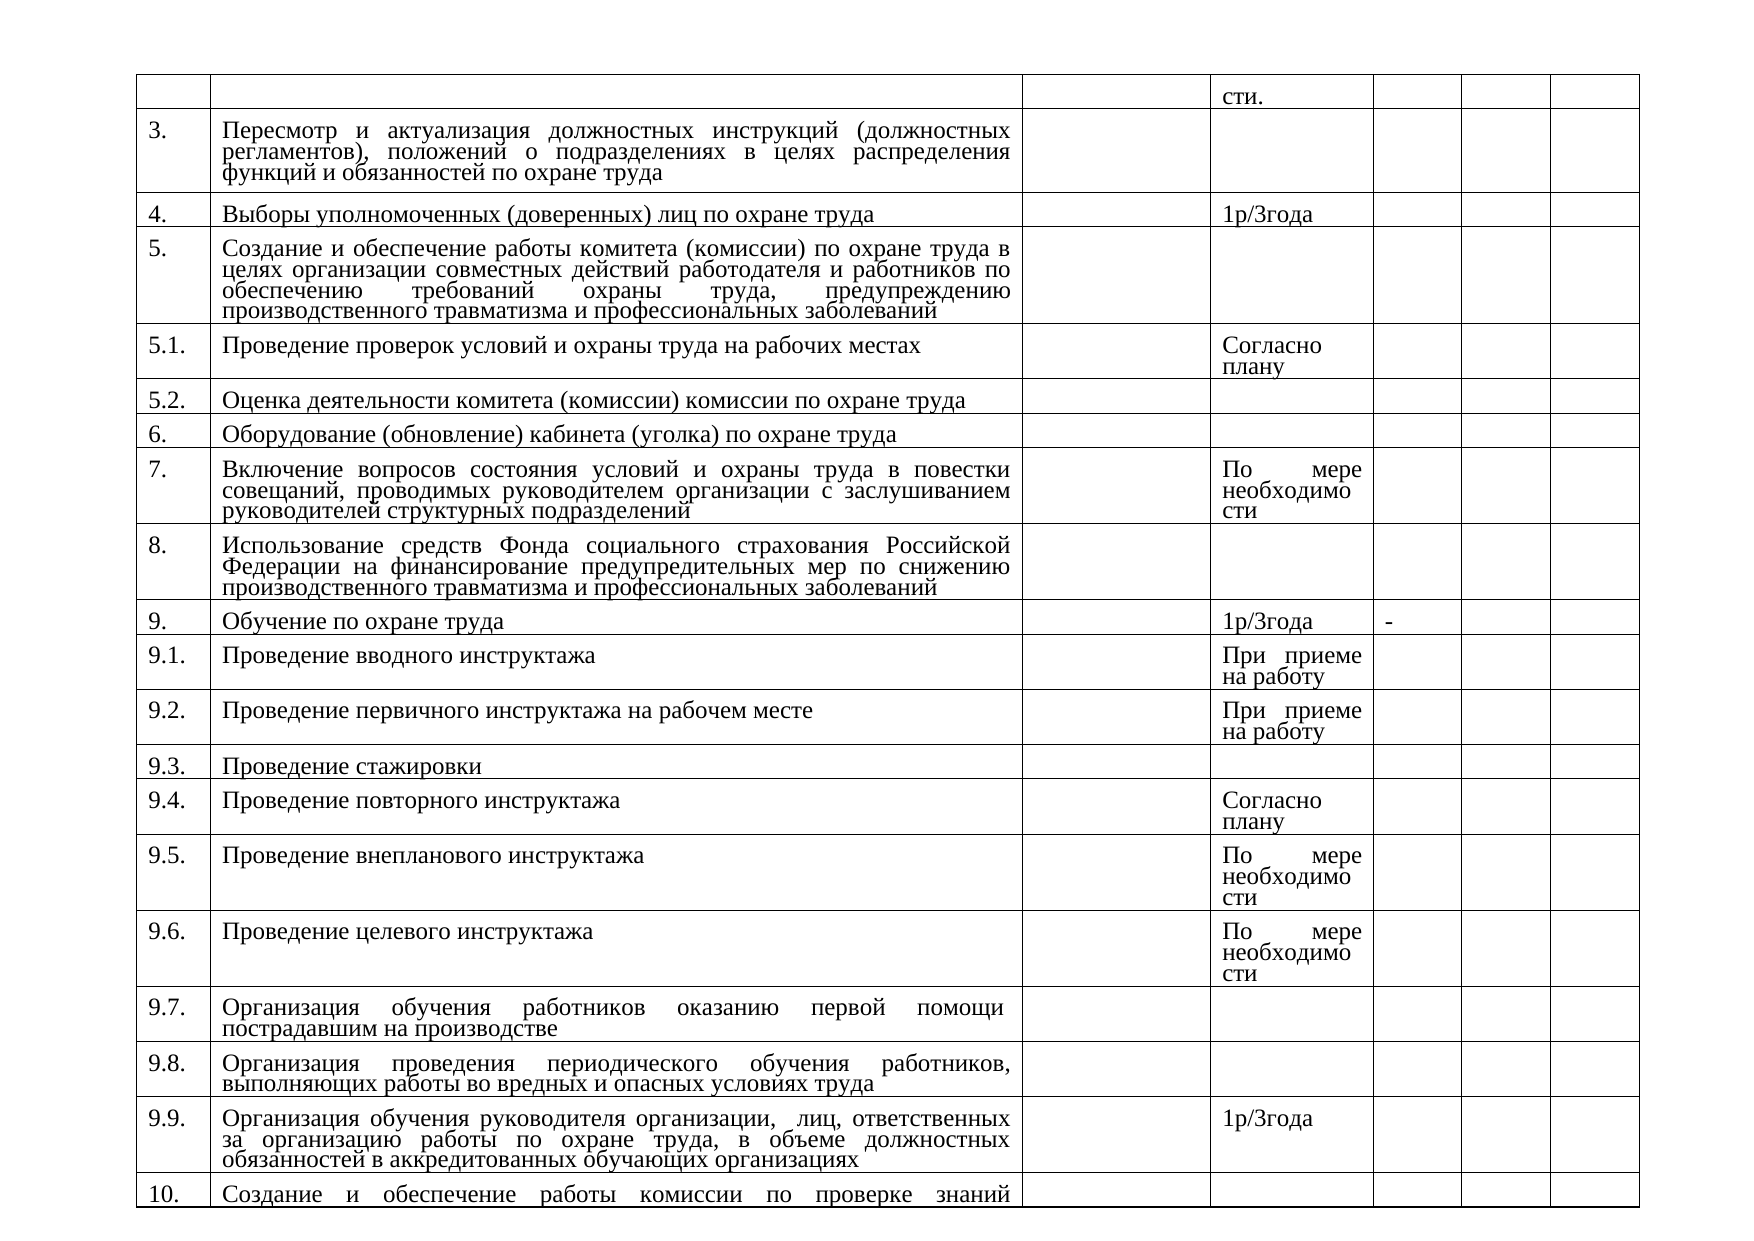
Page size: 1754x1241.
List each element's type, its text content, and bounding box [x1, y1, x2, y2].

table_cell [1551, 414, 1639, 447]
table_cell [1023, 414, 1210, 447]
table_cell [1023, 448, 1210, 523]
table_cell [1462, 779, 1550, 833]
table_cell 4. [137, 193, 210, 226]
table_cell [1023, 835, 1210, 909]
table_cell Проведение стажировки [211, 745, 1022, 778]
table_cell [1462, 524, 1550, 599]
table_cell [1374, 1173, 1461, 1206]
table_cell [1462, 690, 1550, 744]
table_cell При приеме на работу [1211, 635, 1373, 689]
table_cell [1462, 227, 1550, 323]
table_cell Организация обучения работников оказанию первой помощи пострадавшим на производстве [211, 987, 1022, 1041]
table_cell 5. [137, 227, 210, 323]
table_cell Проведение внепланового инструктажа [211, 835, 1022, 909]
table_cell [1374, 987, 1461, 1041]
table_cell [1023, 1042, 1210, 1096]
table_cell При приеме на работу [1211, 690, 1373, 744]
table_cell Проведение целевого инструктажа [211, 911, 1022, 986]
table_cell [1551, 524, 1639, 599]
table_cell 9. [137, 600, 210, 633]
table_cell [1023, 911, 1210, 986]
table_cell [1211, 745, 1373, 778]
table_cell [1551, 635, 1639, 689]
table_cell [1551, 779, 1639, 833]
table_cell [1023, 600, 1210, 633]
table_cell 5.2. [137, 379, 210, 413]
table_cell 9.8. [137, 1042, 210, 1096]
table_cell Оборудование (обновление) кабинета (уголка) по охране труда [211, 414, 1022, 447]
table_cell [1023, 635, 1210, 689]
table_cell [1211, 75, 1373, 108]
table_cell Создание и обеспечение работы комитета (комиссии) по охране труда в целях организации совместных действий работодателя и работников по обеспечению требований охраны труда, предупреждению производственного травматизма и профессиональных заболеваний [211, 227, 1022, 323]
table_cell [1374, 524, 1461, 599]
table_cell [1551, 227, 1639, 323]
table_cell [1462, 1097, 1550, 1172]
table_cell [1462, 911, 1550, 986]
table_cell 8. [137, 524, 210, 599]
table_cell [1023, 379, 1210, 413]
table_cell - [1374, 600, 1461, 633]
table_cell Включение вопросов состояния условий и охраны труда в повестки совещаний, проводимых руководителем организации с заслушиванием руководителей структурных подразделений [211, 448, 1022, 523]
table_cell [1462, 448, 1550, 523]
table_cell Оценка деятельности комитета (комиссии) комиссии по охране труда [211, 379, 1022, 413]
table_cell [1462, 835, 1550, 909]
table_cell [1211, 987, 1373, 1041]
table_cell [1374, 745, 1461, 778]
table_cell [1211, 524, 1373, 599]
table_cell 5.1. [137, 324, 210, 378]
table_cell [1023, 1097, 1210, 1172]
table_cell [1023, 1173, 1210, 1206]
table_cell [1374, 1042, 1461, 1096]
table_cell По мере необходимости [1211, 448, 1373, 523]
table_cell Согласно плану [1211, 324, 1373, 378]
table_cell Пересмотр и актуализация должностных инструкций (должностных регламентов), положений о подразделениях в целях распределения функций и обязанностей по охране труда [211, 109, 1022, 192]
table_cell [1374, 227, 1461, 323]
table_cell Проведение повторного инструктажа [211, 779, 1022, 833]
table_cell 9.9. [137, 1097, 210, 1172]
table_cell [1374, 75, 1461, 108]
table_cell [1551, 324, 1639, 378]
table_cell [1551, 690, 1639, 744]
table_cell Организация проведения периодического обучения работников, выполняющих работы во вредных и опасных условиях труда [211, 1042, 1022, 1096]
table_cell 2. [137, 75, 210, 108]
table_cell Организация обучения руководителя организации, лиц, ответственных за организацию работы по охране труда, в объеме должностных обязанностей в аккредитованных обучающих организациях [211, 1097, 1022, 1172]
table_cell [1374, 379, 1461, 413]
table_cell [1551, 75, 1639, 108]
table_cell [1023, 227, 1210, 323]
table_cell 6. [137, 414, 210, 447]
table_cell [1211, 379, 1373, 413]
table_cell [1023, 690, 1210, 744]
table_cell [1551, 193, 1639, 226]
table_cell Проведение первичного инструктажа на рабочем месте [211, 690, 1022, 744]
table_cell 9.3. [137, 745, 210, 778]
table_cell [1551, 109, 1639, 192]
table_cell [1374, 324, 1461, 378]
table_cell Обучение по охране труда [211, 600, 1022, 633]
table_cell [1462, 414, 1550, 447]
table_cell 1р/3года [1211, 1097, 1373, 1172]
table_cell [1551, 448, 1639, 523]
table_cell Проведение вводного инструктажа [211, 635, 1022, 689]
table_cell [1374, 193, 1461, 226]
table_cell [1374, 414, 1461, 447]
table_cell [1374, 690, 1461, 744]
table_cell [1374, 911, 1461, 986]
table_cell [1023, 109, 1210, 192]
table_cell 7. [137, 448, 210, 523]
table_cell 1р/3года [1211, 600, 1373, 633]
table_cell 9.5. [137, 835, 210, 909]
table_cell [1551, 1042, 1639, 1096]
table_cell 9.2. [137, 690, 210, 744]
table_cell [1462, 379, 1550, 413]
table_cell [1551, 835, 1639, 909]
table_cell [1211, 1173, 1373, 1206]
table_cell 9.1. [137, 635, 210, 689]
table_cell [1023, 524, 1210, 599]
table_cell [1023, 324, 1210, 378]
table_cell [1551, 911, 1639, 986]
table_cell Проведение проверок условий и охраны труда на рабочих местах [211, 324, 1022, 378]
table_cell 1р/3года [1211, 193, 1373, 226]
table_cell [211, 75, 1022, 108]
table_cell [1462, 987, 1550, 1041]
table_cell [1211, 109, 1373, 192]
table_cell [1462, 109, 1550, 192]
table_cell Использование средств Фонда социального страхования Российской Федерации на финансирование предупредительных мер по снижению производственного травматизма и профессиональных заболеваний [211, 524, 1022, 599]
table_cell [1462, 193, 1550, 226]
table_cell По мере необходимости [1211, 911, 1373, 986]
table_cell [1462, 1042, 1550, 1096]
table_cell 9.4. [137, 779, 210, 833]
table_cell [1023, 779, 1210, 833]
table_cell [1374, 635, 1461, 689]
table_cell [1462, 324, 1550, 378]
table_cell [1211, 1042, 1373, 1096]
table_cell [211, 1173, 1022, 1206]
table_cell [1374, 448, 1461, 523]
table_cell [1551, 1173, 1639, 1206]
table_cell 10. [137, 1173, 210, 1206]
table_cell [1551, 379, 1639, 413]
table_cell [1023, 75, 1210, 108]
table_cell [1551, 1097, 1639, 1172]
table_cell [1023, 987, 1210, 1041]
table_cell 9.7. [137, 987, 210, 1041]
table_cell [1023, 745, 1210, 778]
table_cell [1462, 600, 1550, 633]
table_cell [1551, 987, 1639, 1041]
table_cell Согласно плану [1211, 779, 1373, 833]
table_cell [1374, 109, 1461, 192]
table_cell [1462, 1173, 1550, 1206]
table_cell 9.6. [137, 911, 210, 986]
table_cell [1211, 227, 1373, 323]
table_cell 3. [137, 109, 210, 192]
table_cell [1462, 75, 1550, 108]
table_cell Выборы уполномоченных (доверенных) лиц по охране труда [211, 193, 1022, 226]
table_cell [1551, 745, 1639, 778]
table_cell [1023, 193, 1210, 226]
table_cell [1462, 745, 1550, 778]
table_cell [1211, 414, 1373, 447]
table_cell [1551, 600, 1639, 633]
table_cell [1374, 779, 1461, 833]
table_cell [1462, 635, 1550, 689]
table_cell [1374, 1097, 1461, 1172]
table_cell По мере необходимости [1211, 835, 1373, 909]
table_cell [1374, 835, 1461, 909]
